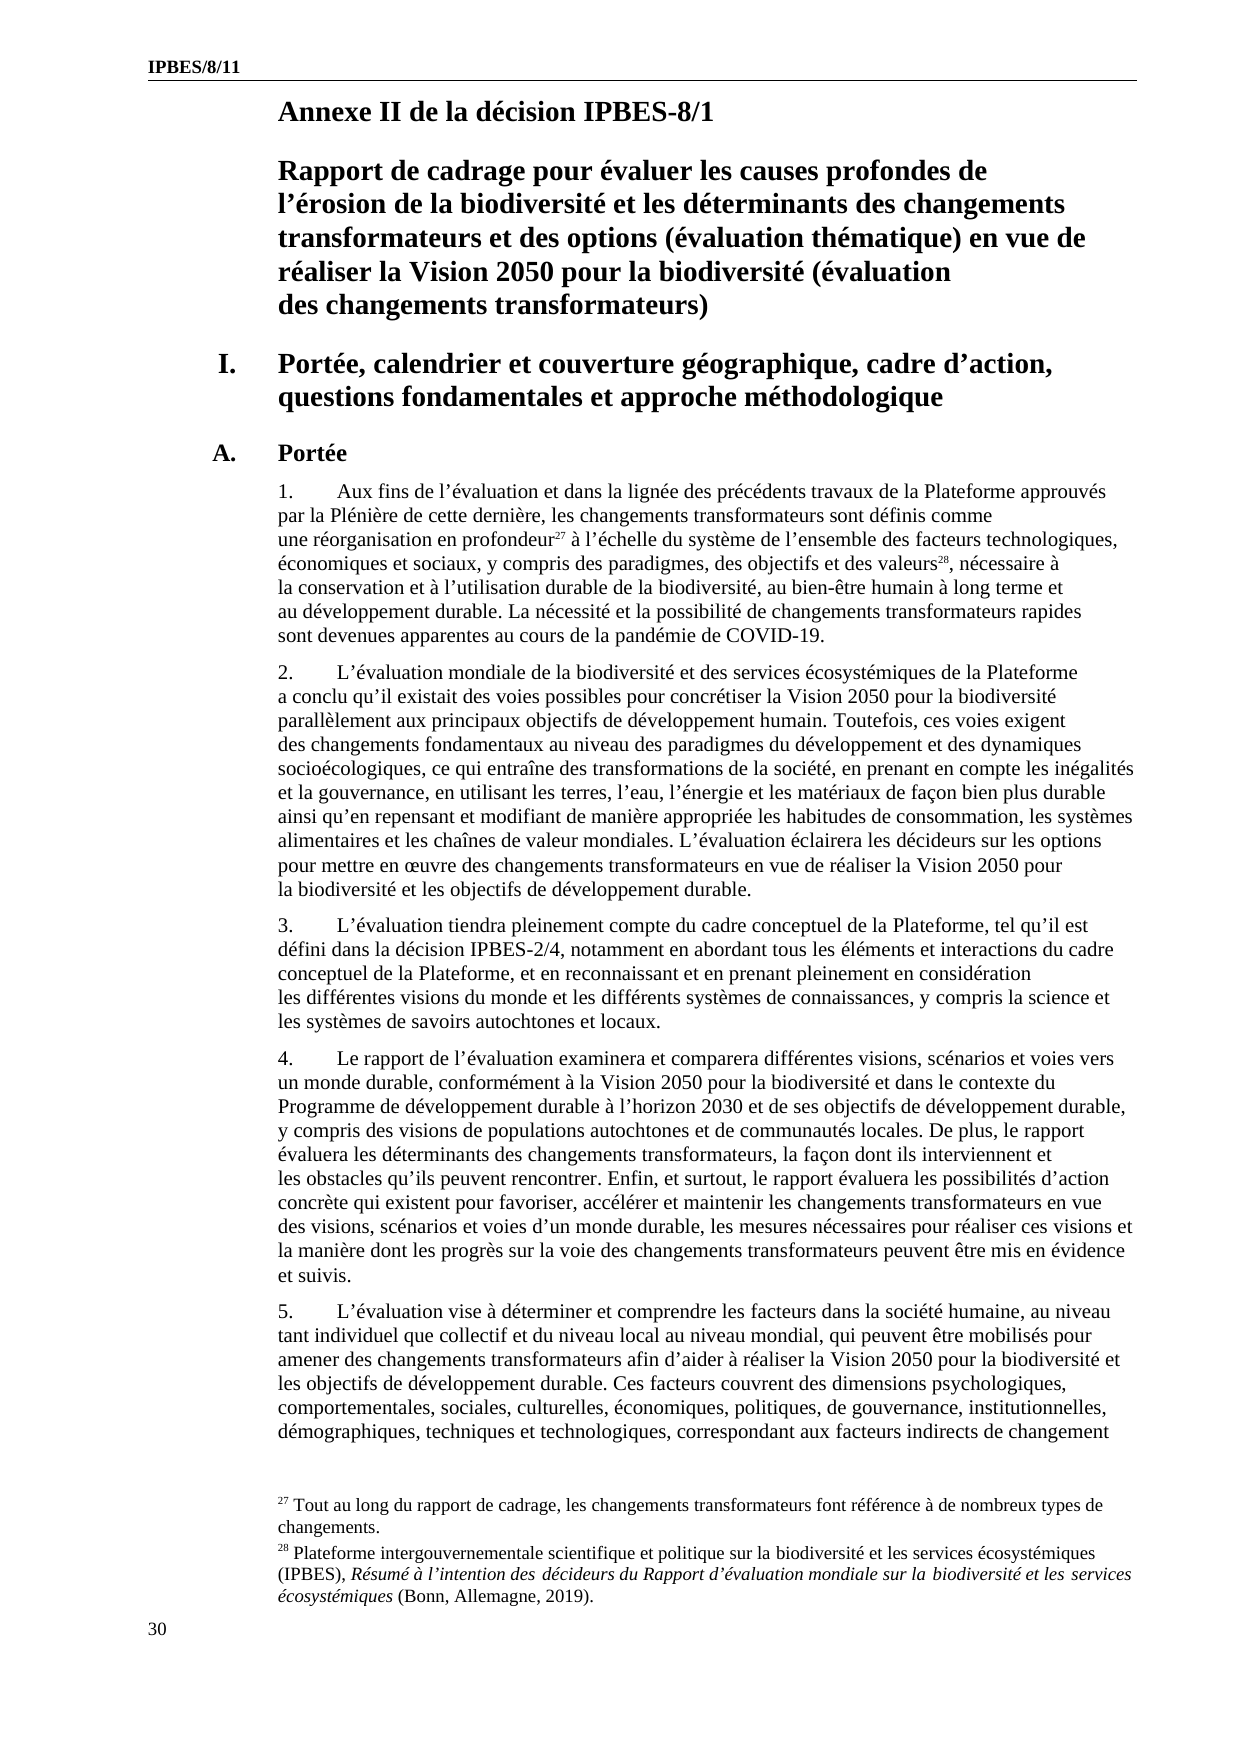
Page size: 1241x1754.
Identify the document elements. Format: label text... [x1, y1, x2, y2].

list L’évaluation mondiale de la biodiversité et des services écosystémiques de la Plateforme a conclu qu’il existait des voies possibles pour concrétiser la Vision 2050 pour la biodiversité parallèlement aux principaux objectifs de développement humain. Toutefois, ces voies exigent des changements fondamentaux au niveau des paradigmes du développement et des dynamiques socioécologiques, ce qui entraîne des transformations de la société, en prenant en compte les inégalités et la gouvernance, en utilisant les terres, l’eau, l’énergie et les matériaux de façon bien plus durable ainsi qu’en repensant et modifiant de manière appropriée les habitudes de consommation, les systèmes alimentaires et les chaînes de valeur mondiales. L’évaluation éclairera les décideurs sur les options pour mettre en œuvre des changements transformateurs en vue de réaliser la Vision 2050 pour la biodiversité et les objectifs de développement durable. [278, 660, 1137, 901]
text Annexe II de la décision IPBES-8/1 [148, 94, 1107, 128]
list Le rapport de l’évaluation examinera et comparera différentes visions, scénarios et voies vers un monde durable, conformément à la Vision 2050 pour la biodiversité et dans le contexte du Programme de développement durable à l’horizon 2030 et de ses objectifs de développement durable, y compris des visions de populations autochtones et de communautés locales. De plus, le rapport évaluera les déterminants des changements transformateurs, la façon dont ils interviennent et les obstacles qu’ils peuvent rencontrer. Enfin, et surtout, le rapport évaluera les possibilités d’action concrète qui existent pour favoriser, accélérer et maintenir les changements transformateurs en vue des visions, scénarios et voies d’un monde durable, les mesures nécessaires pour réaliser ces visions et la manière dont les progrès sur la voie des changements transformateurs peuvent être mis en évidence et suivis. [278, 1046, 1137, 1287]
list L’évaluation tiendra pleinement compte du cadre conceptuel de la Plateforme, tel qu’il est défini dans la décision IPBES-2/4, notamment en abordant tous les éléments et interactions du cadre conceptuel de la Plateforme, et en reconnaissant et en prenant pleinement en considération les différentes visions du monde et les différents systèmes de connaissances, y compris la science et les systèmes de savoirs autochtones et locaux. [278, 913, 1137, 1033]
list Aux fins de l’évaluation et dans la lignée des précédents travaux de la Plateforme approuvés par la Plénière de cette dernière, les changements transformateurs sont définis comme une réorganisation en profondeur à l’échelle du système de l’ensemble des facteurs technologiques, économiques et sociaux, y compris des paradigmes, des objectifs et des valeurs, nécessaire à la conservation et à l’utilisation durable de la biodiversité, au bien-être humain à long terme et au développement durable. La nécessité et la possibilité de changements transformateurs rapides sont devenues apparentes au cours de la pandémie de COVID-19. [278, 479, 1137, 647]
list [278, 1299, 1137, 1443]
text I. Portée, calendrier et couverture géographique, cadre d’action, questions fondamentales et approche méthodologique [148, 346, 1107, 413]
text A. Portée [148, 438, 1107, 467]
text Rapport de cadrage pour évaluer les causes profondes de l’érosion de la biodiversité et les déterminants des changements transformateurs et des options (évaluation thématique) en vue de réaliser la Vision 2050 pour la biodiversité (évaluation des changements transformateurs) [148, 153, 1107, 321]
